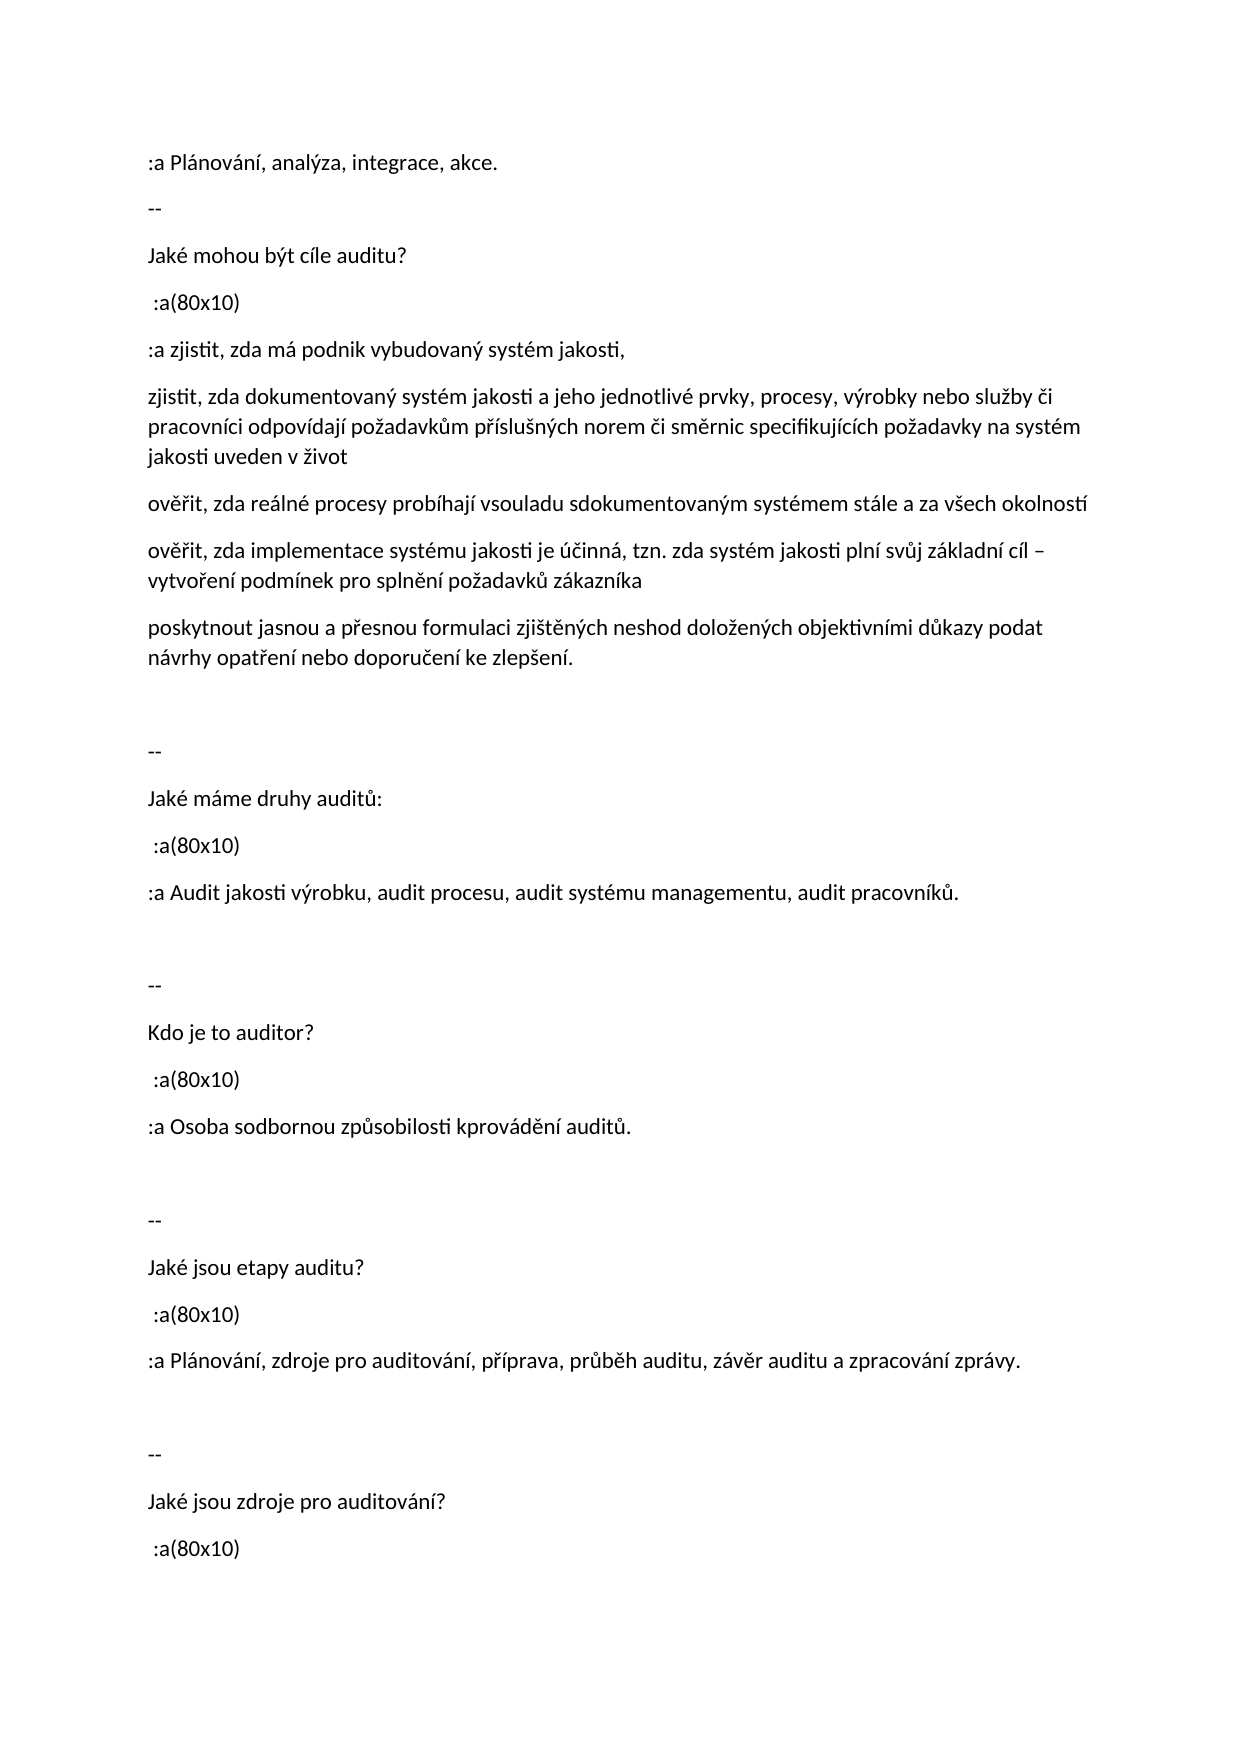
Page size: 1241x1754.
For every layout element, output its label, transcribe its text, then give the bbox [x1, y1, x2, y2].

text :a(80x10) [148, 1065, 1093, 1093]
text ověřit, zda reálné procesy probíhají vsouladu sdokumentovaným systémem stále a za všech okolností [148, 489, 1093, 517]
text :a Audit jakosti výrobku, audit procesu, audit systému managementu, audit pracovníků. [148, 878, 1093, 906]
text :a(80x10) [148, 1534, 1093, 1562]
text -- [148, 1206, 1093, 1234]
text Jaké jsou etapy auditu? [148, 1253, 1093, 1281]
text -- [148, 737, 1093, 765]
text :a(80x10) [148, 831, 1093, 859]
text :a Plánování, zdroje pro auditování, příprava, průběh auditu, závěr auditu a zpracování zprávy. [148, 1347, 1093, 1374]
text :a(80x10) [148, 1300, 1093, 1328]
text Kdo je to auditor? [148, 1018, 1093, 1046]
text -- [148, 194, 1093, 222]
text Jaké máme druhy auditů: [148, 784, 1093, 812]
text :a Osoba sodbornou způsobilosti kprovádění auditů. [148, 1112, 1093, 1140]
text -- [148, 972, 1093, 999]
text zjistit, zda dokumentovaný systém jakosti a jeho jednotlivé prvky, procesy, výrobky nebo služby či pracovníci odpovídají požadavkům příslušných norem či směrnic specifikujících požadavky na systém jakosti uveden v život [148, 382, 1093, 470]
text :a Plánování, analýza, integrace, akce. [148, 148, 1093, 176]
text :a zjistit, zda má podnik vybudovaný systém jakosti, [148, 335, 1093, 363]
text Jaké jsou zdroje pro auditování? [148, 1487, 1093, 1515]
text -- [148, 1440, 1093, 1468]
text poskytnout jasnou a přesnou formulaci zjištěných neshod doložených objektivními důkazy podat návrhy opatření nebo doporučení ke zlepšení. [148, 613, 1093, 671]
text :a(80x10) [148, 288, 1093, 316]
text Jaké mohou být cíle auditu? [148, 241, 1093, 269]
text ověřit, zda implementace systému jakosti je účinná, tzn. zda systém jakosti plní svůj základní cíl – vytvoření podmínek pro splnění požadavků zákazníka [148, 536, 1093, 594]
